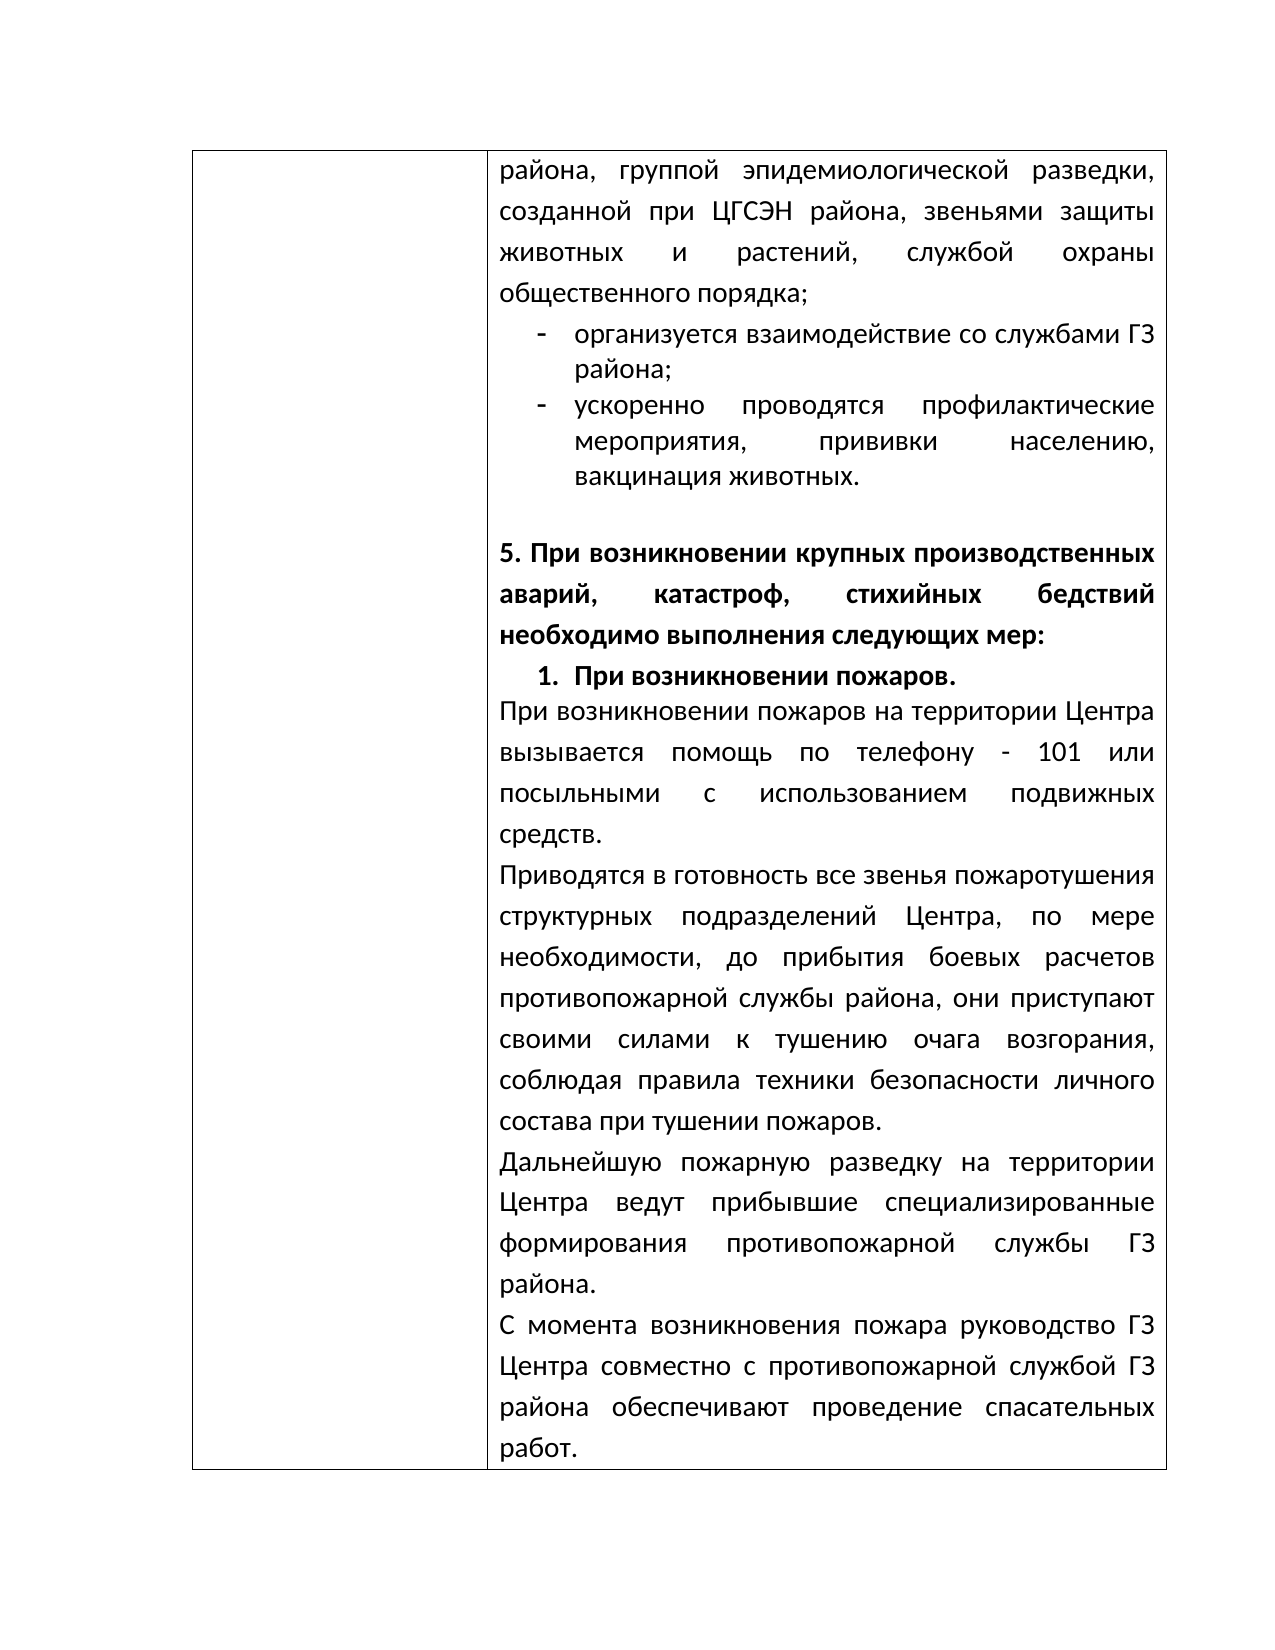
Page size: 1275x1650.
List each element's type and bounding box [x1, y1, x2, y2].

table_cell [488, 151, 1166, 1469]
table_cell [193, 151, 487, 1469]
